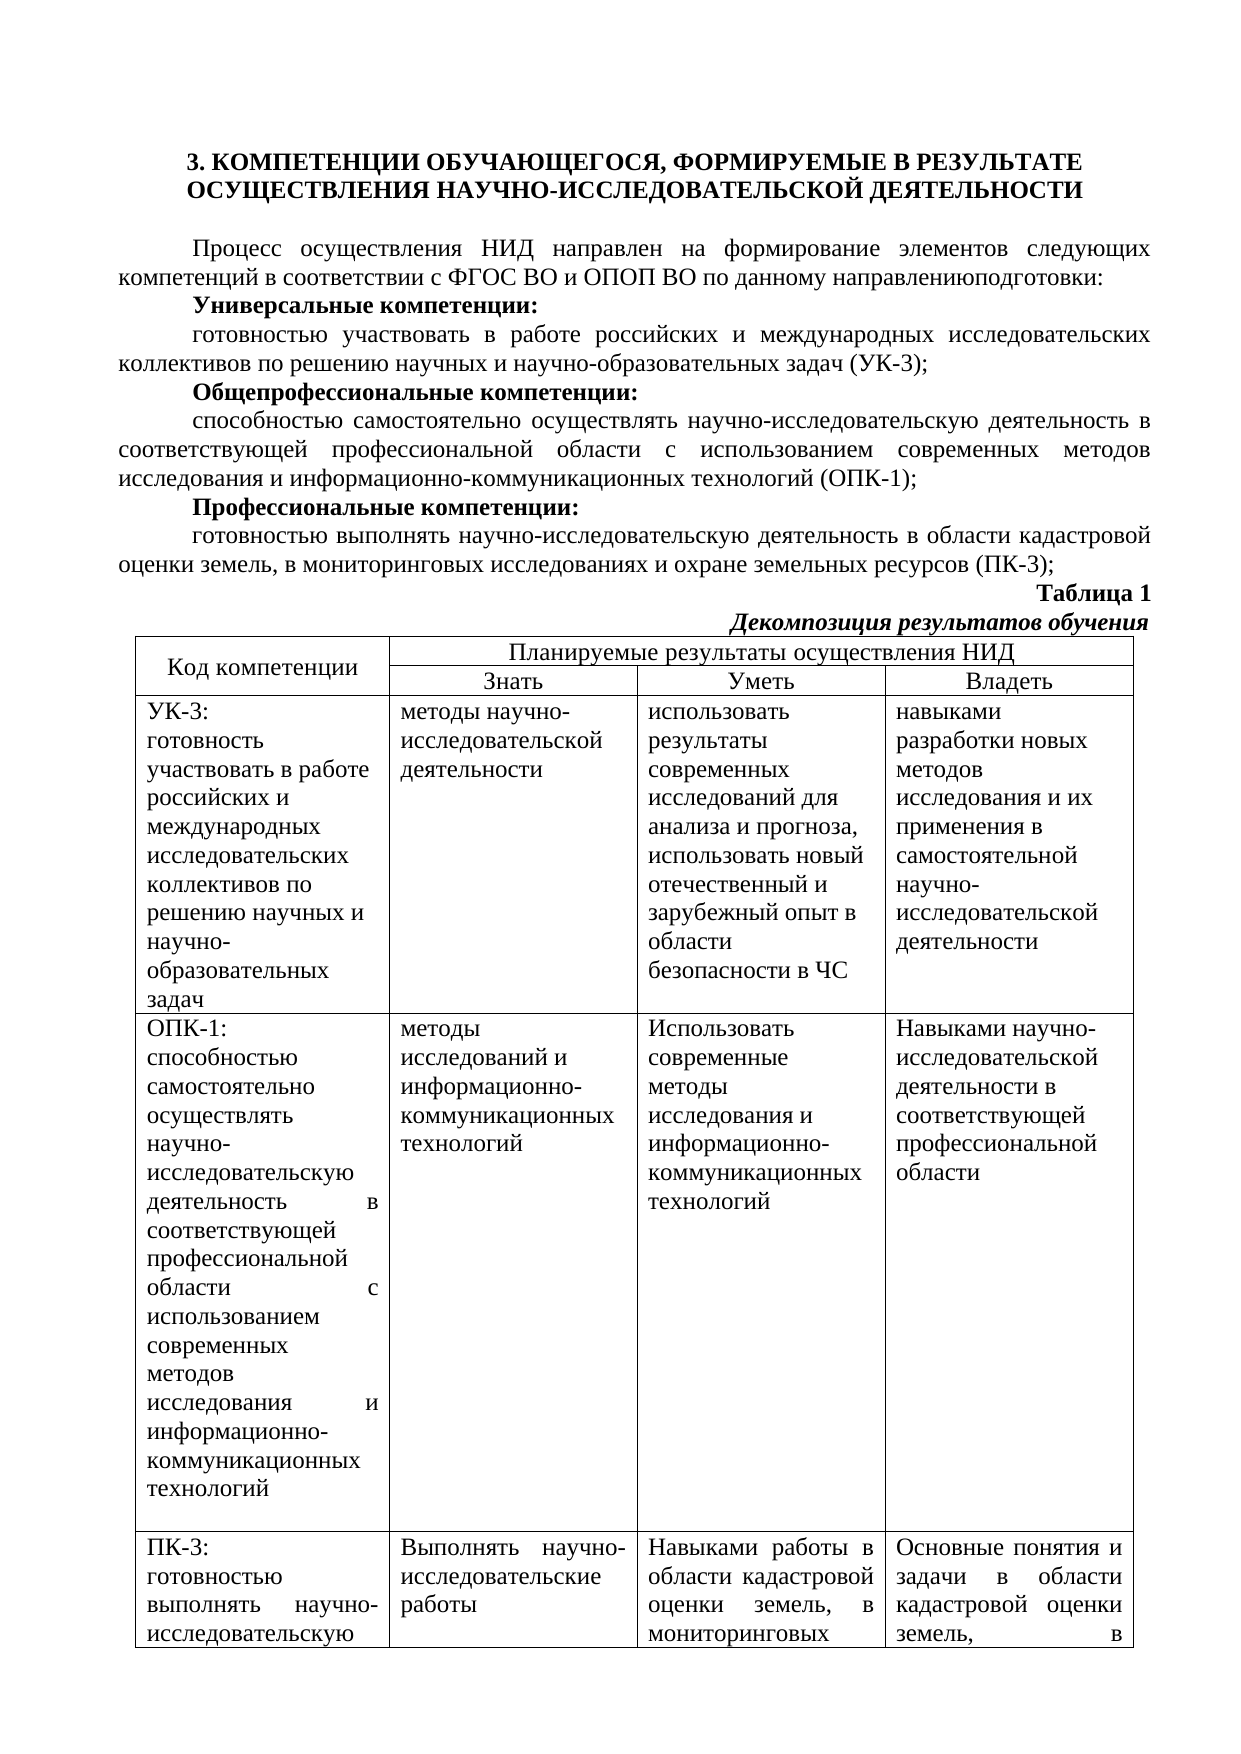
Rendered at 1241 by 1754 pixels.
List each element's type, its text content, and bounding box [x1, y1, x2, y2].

text Универсальные компетенции: [118, 291, 1152, 319]
text 3. КОМПЕТЕНЦИИ ОБУЧАЮЩЕГОСЯ, ФОРМИРУЕМЫЕ В РЕЗУЛЬТАТЕ ОСУЩЕСТВЛЕНИЯ НАУЧНО-ИССЛЕДОВАТЕЛЬСКОЙ ДЕЯТЕЛЬНОСТИ [118, 147, 1152, 204]
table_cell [390, 1532, 637, 1647]
table_cell использовать результаты современных исследований для анализа и прогноза, использовать новый отечественный и зарубежный опыт в области безопасности в ЧС [638, 696, 885, 1012]
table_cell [886, 1532, 1133, 1647]
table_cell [638, 1532, 885, 1647]
table_header Код компетенции [136, 637, 389, 695]
text Таблица 1 [118, 578, 1152, 607]
table_cell ОПК-1: способностью самостоятельно осуществлять научно-исследовательскую деятельность в соответствующей профессиональной области с использованием современных методов исследования и информационно-коммуникационных технологий [136, 1014, 389, 1531]
table_cell Уметь [638, 666, 885, 695]
text готовностью участвовать в работе российских и международных исследовательских коллективов по решению научных и научно-образовательных задач (УК-3); [118, 319, 1152, 377]
text Декомпозиция результатов обучения [118, 607, 1152, 636]
text Общепрофессиональные компетенции: [118, 377, 1152, 406]
table_header Планируемые результаты осуществления НИД [390, 637, 1133, 665]
table_cell методы исследований и информационно-коммуникационных технологий [390, 1014, 637, 1531]
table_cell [136, 1532, 389, 1647]
table_cell УК-3: готовность участвовать в работе российских и международных исследовательских коллективов по решению научных и научно-образовательных задач [136, 696, 389, 1012]
text Процесс осуществления НИД направлен на формирование элементов следующих компетенций в соответствии с ФГОС ВО и ОПОП ВО по данному направлениюподготовки: [118, 233, 1152, 291]
table_cell Владеть [886, 666, 1133, 695]
table_cell методы научно-исследовательской деятельности [390, 696, 637, 1012]
table_cell Знать [390, 666, 637, 695]
table_cell навыками разработки новых методов исследования и их применения в самостоятельной научно-исследовательской деятельности [886, 696, 1133, 1012]
table_cell Навыками научно-исследовательской деятельности в соответствующей профессиональной области [886, 1014, 1133, 1531]
table_cell Использовать современные методы исследования и информационно-коммуникационных технологий [638, 1014, 885, 1531]
text готовностью выполнять научно-исследовательскую деятельность в области кадастровой оценки земель, в мониторинговых исследованиях и охране земельных ресурсов (ПК-3); [118, 521, 1152, 578]
text Профессиональные компетенции: [118, 492, 1152, 521]
text способностью самостоятельно осуществлять научно-исследовательскую деятельность в соответствующей профессиональной области с использованием современных методов исследования и информационно-коммуникационных технологий (ОПК-1); [118, 406, 1152, 492]
